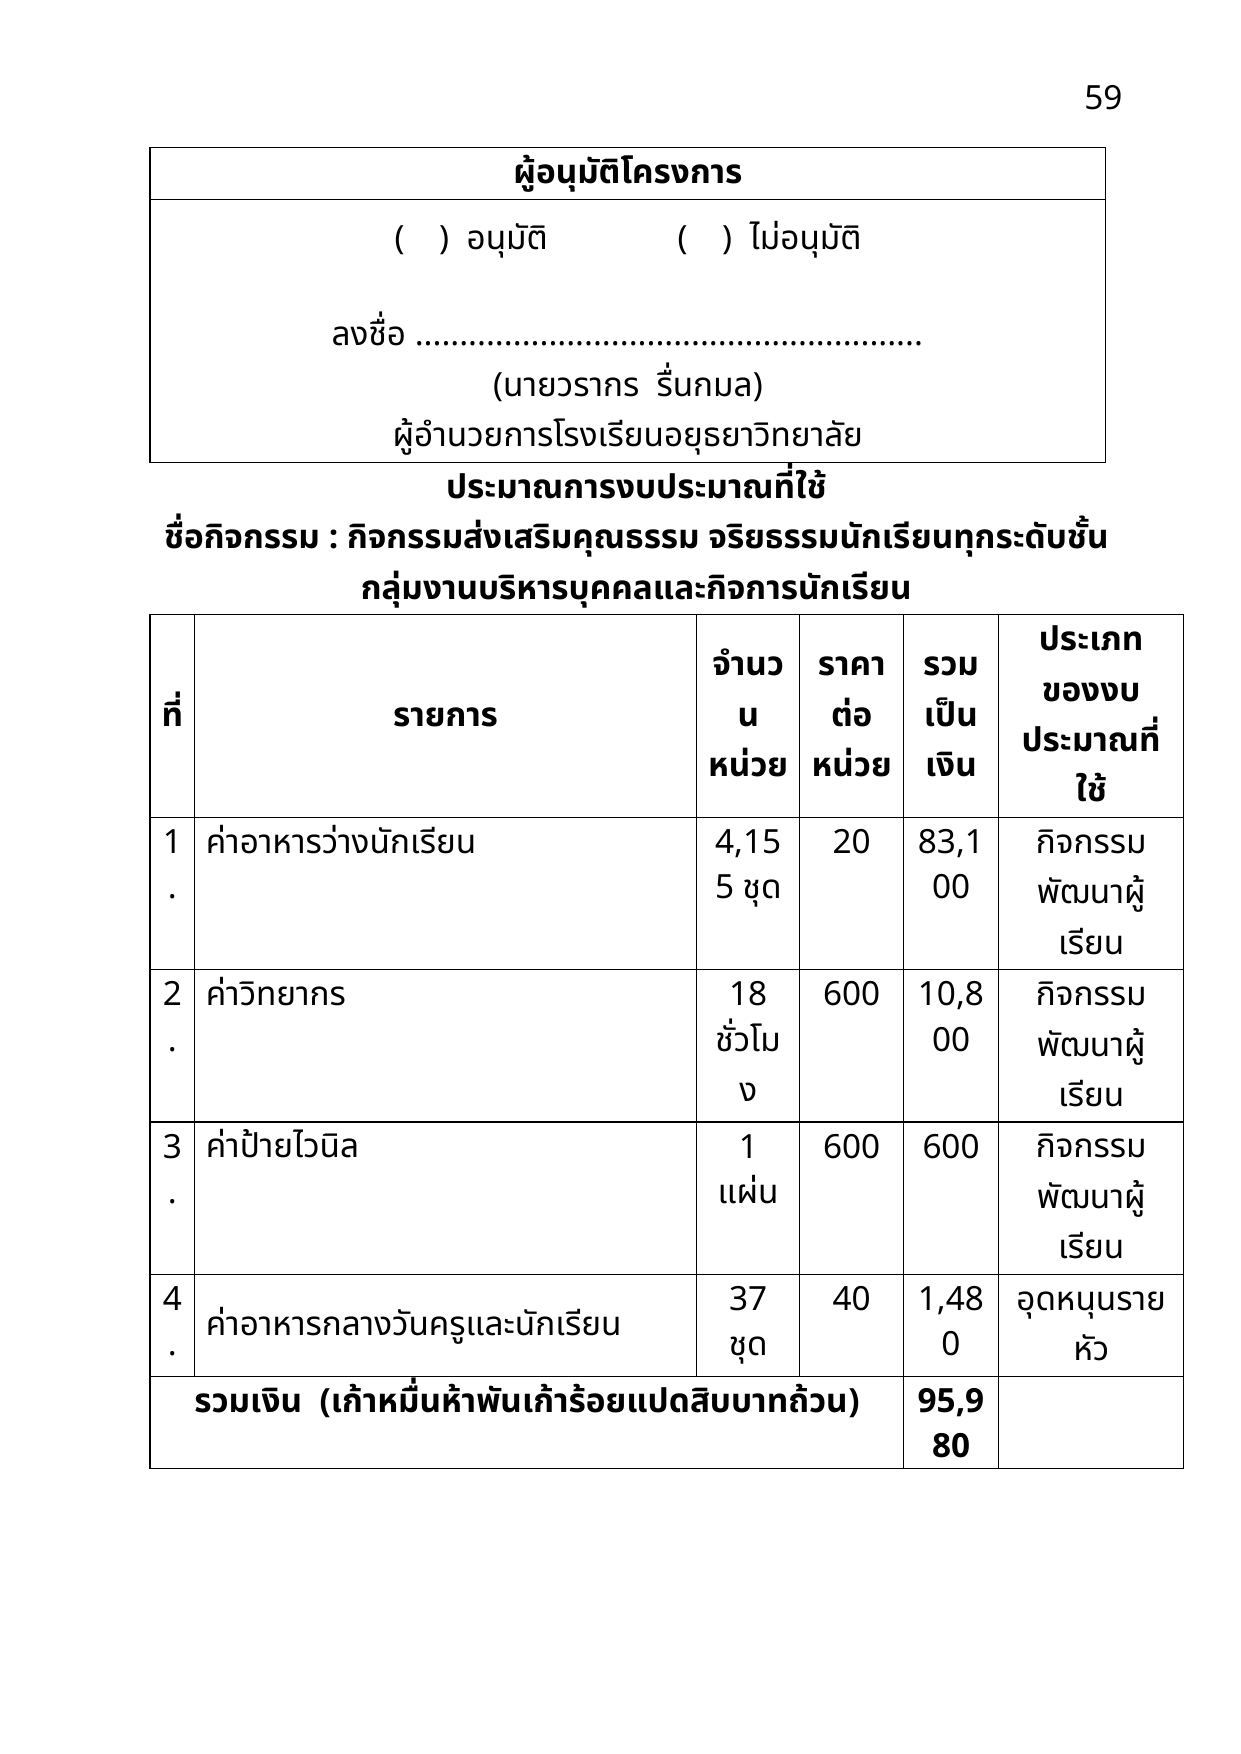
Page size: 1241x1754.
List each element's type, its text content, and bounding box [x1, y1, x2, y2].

table_cell กิจกรรมพัฒนาผู้เรียน [999, 818, 1183, 969]
table_cell 95,980 [904, 1377, 998, 1467]
table_header รวม เป็นเงิน [904, 615, 998, 817]
table_cell [999, 1377, 1183, 1467]
table_cell 37 ชุด [697, 1275, 799, 1376]
table_cell 600 [800, 970, 903, 1121]
table_cell 1,480 [904, 1275, 998, 1376]
subtitle ประมาณการงบประมาณที่ใช้ [150, 463, 1122, 513]
table_header รายการ [195, 615, 696, 817]
table_cell ค่าวิทยากร [195, 970, 696, 1121]
table_cell 4. [151, 1275, 194, 1376]
table_header ที่ [151, 615, 194, 817]
table_cell 10,800 [904, 970, 998, 1121]
table_cell 2. [151, 970, 194, 1121]
table_cell 600 [904, 1123, 998, 1274]
table_cell อุดหนุนรายหัว [999, 1275, 1183, 1376]
table_cell 1. [151, 818, 194, 969]
table_cell 20 [800, 818, 903, 969]
table_cell ผู้อนุมัติโครงการ [151, 148, 1105, 199]
table_cell 18 ชั่วโมง [697, 970, 799, 1121]
table_cell ค่าอาหารว่างนักเรียน [195, 818, 696, 969]
table_header ประเภทของงบประมาณที่ใช้ [999, 615, 1183, 817]
table_header จำนวนหน่วย [697, 615, 799, 817]
table_cell ค่าป้ายไวนิล [195, 1123, 696, 1274]
subtitle กลุ่มงานบริหารบุคคลและกิจการนักเรียน [150, 564, 1122, 614]
table_cell 83,100 [904, 818, 998, 969]
table_cell รวมเงิน (เก้าหมื่นห้าพันเก้าร้อยแปดสิบบาทถ้วน) [151, 1377, 903, 1467]
table_cell 600 [800, 1123, 903, 1274]
table_cell 4,155 ชุด [697, 818, 799, 969]
table_cell ค่าอาหารกลางวันครูและนักเรียน [195, 1275, 696, 1376]
subtitle ชื่อกิจกรรม : กิจกรรมส่งเสริมคุณธรรม จริยธรรมนักเรียนทุกระดับชั้น [150, 513, 1122, 564]
table_cell 40 [800, 1275, 903, 1376]
table_cell กิจกรรมพัฒนาผู้เรียน [999, 1123, 1183, 1274]
table_cell 3. [151, 1123, 194, 1274]
table_cell กิจกรรมพัฒนาผู้เรียน [999, 970, 1183, 1121]
table_cell ( ) อนุมัติ ( ) ไม่อนุมัติ ลงชื่อ ......................................................... (นายวรากร รื่นกมล) ผู้อำนวยการโรงเรียนอยุธยาวิทยาลัย [151, 200, 1105, 462]
table_header ราคา ต่อหน่วย [800, 615, 903, 817]
table_cell 1 แผ่น [697, 1123, 799, 1274]
